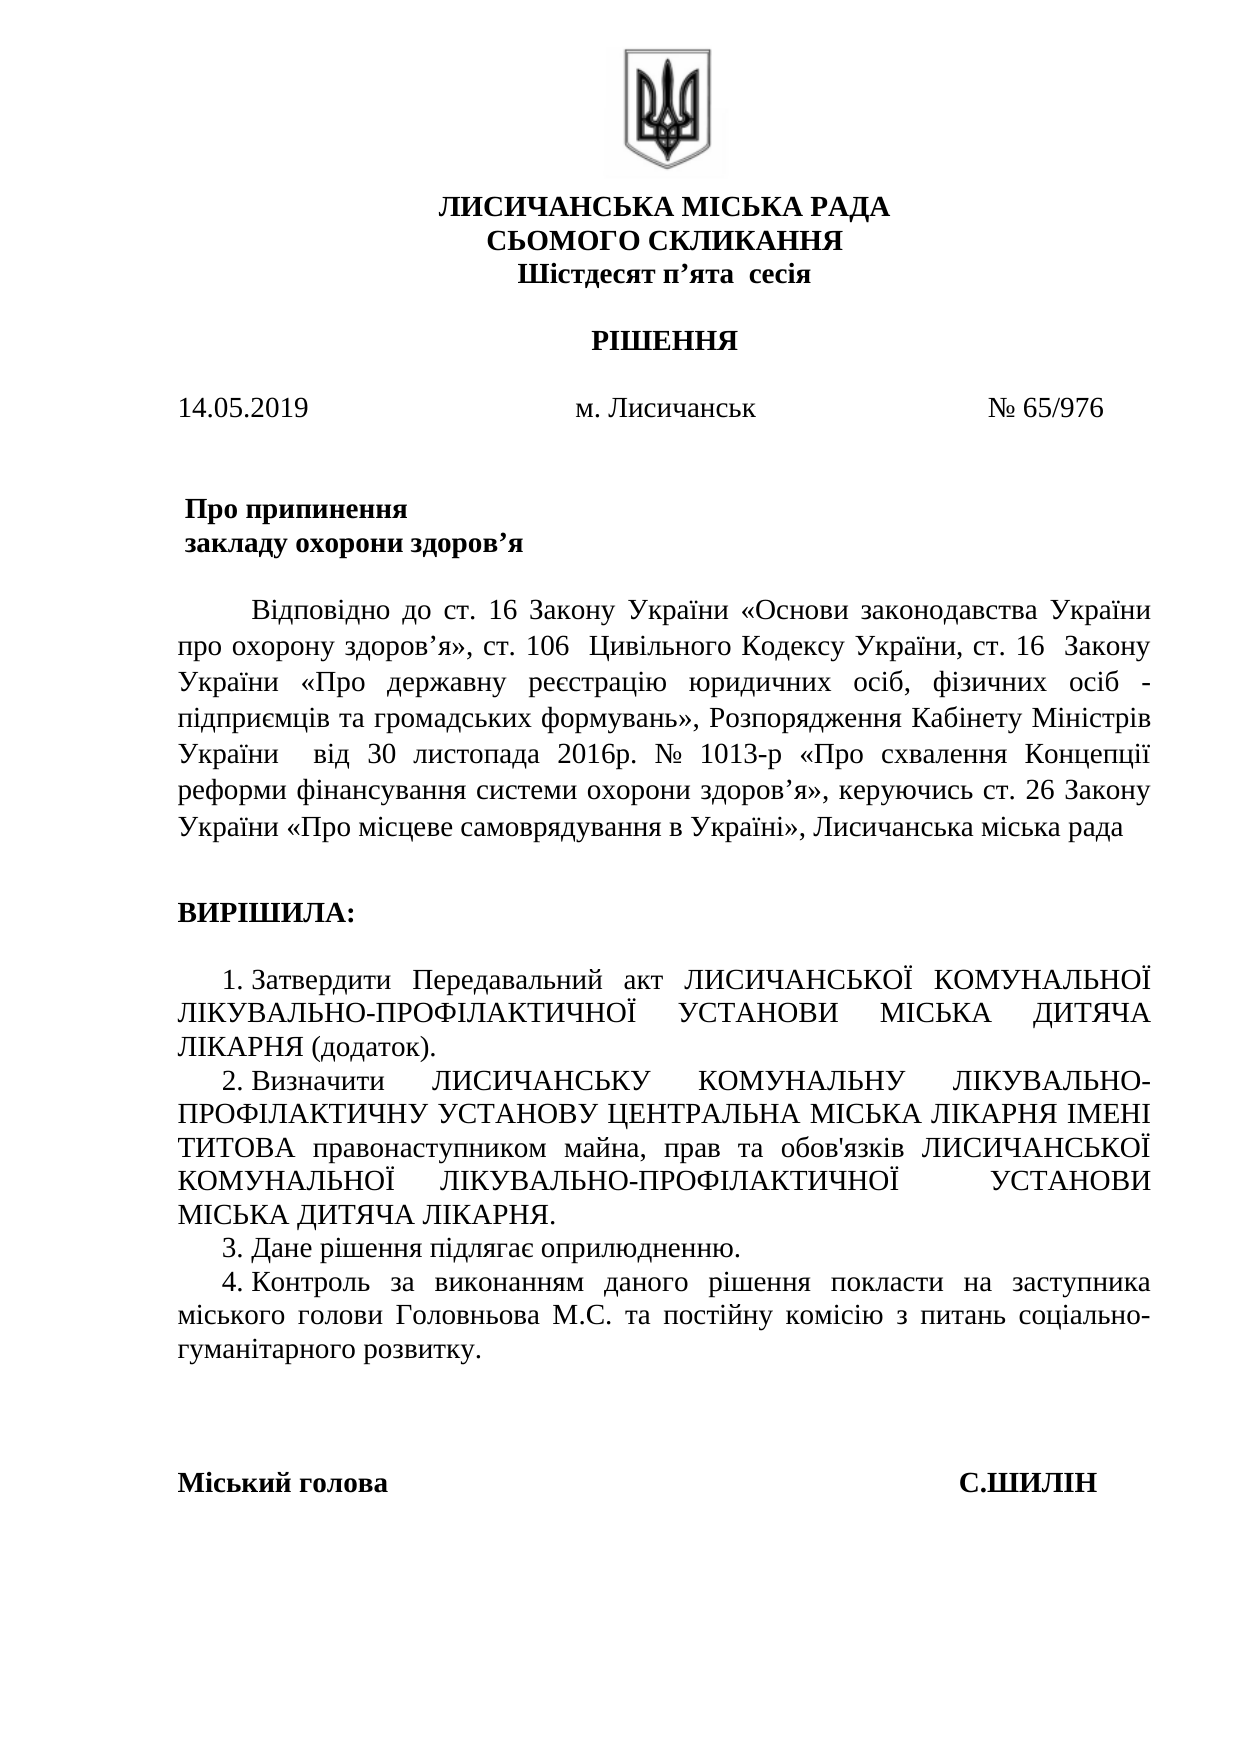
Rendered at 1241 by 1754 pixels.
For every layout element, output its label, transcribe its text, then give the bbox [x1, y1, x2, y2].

text 14.05.2019 м. Лисичанськ № 65/976 [177, 391, 1152, 424]
list Контроль за виконанням даного рішення покласти на заступника міського голови Головньова М.С. та постійну комісію з питань соціально-гуманітарного розвитку. [177, 1264, 1152, 1364]
text РІШЕННЯ [177, 323, 1152, 357]
list Визначити ЛИСИЧАНСЬКУ КОМУНАЛЬНУ ЛІКУВАЛЬНО-ПРОФІЛАКТИЧНУ УСТАНОВУ ЦЕНТРАЛЬНА МІСЬКА ЛІКАРНЯ ІМЕНІ ТИТОВА правонаступником майна, прав та обов'язків ЛИСИЧАНСЬКОЇ КОМУНАЛЬНОЇ ЛІКУВАЛЬНО-ПРОФІЛАКТИЧНОЇ УСТАНОВИ МІСЬКА ДИТЯЧА ЛІКАРНЯ. [177, 1063, 1152, 1230]
text закладу охорони здоров’я [177, 525, 1152, 558]
text Про припинення [177, 491, 1152, 525]
text ВИРІШИЛА: [177, 895, 1152, 928]
text СЬОМОГО СКЛИКАННЯ [177, 223, 1152, 256]
text Відповідно до ст. 16 Закону України «Основи законодавства України про охорону здоров’я», ст. 106 Цивільного Кодексу України, ст. 16 Закону України «Про державну реєстрацію юридичних осіб, фізичних осіб - підприємців та громадських формувань», Розпорядження Кабінету Міністрів України від 30 листопада 2016р. № 1013-р «Про схвалення Концепції реформи фінансування системи охорони здоров’я», керуючись ст. 26 Закону України «Про місцеве самоврядування в Україні», Лисичанська міська рада [177, 592, 1152, 842]
text ЛИСИЧАНСЬКА МІСЬКА РАДА [177, 189, 1152, 223]
list Дане рішення підлягає оприлюдненню. [177, 1230, 1152, 1264]
list Затвердити Передавальний акт ЛИСИЧАНСЬКОЇ КОМУНАЛЬНОЇ ЛІКУВАЛЬНО-ПРОФІЛАКТИЧНОЇ УСТАНОВИ МІСЬКА ДИТЯЧА ЛІКАРНЯ (додаток). [177, 962, 1152, 1063]
text Міський голова С.ШИЛІН [177, 1465, 1152, 1499]
text Шістдесят п’ята сесія [177, 256, 1152, 290]
